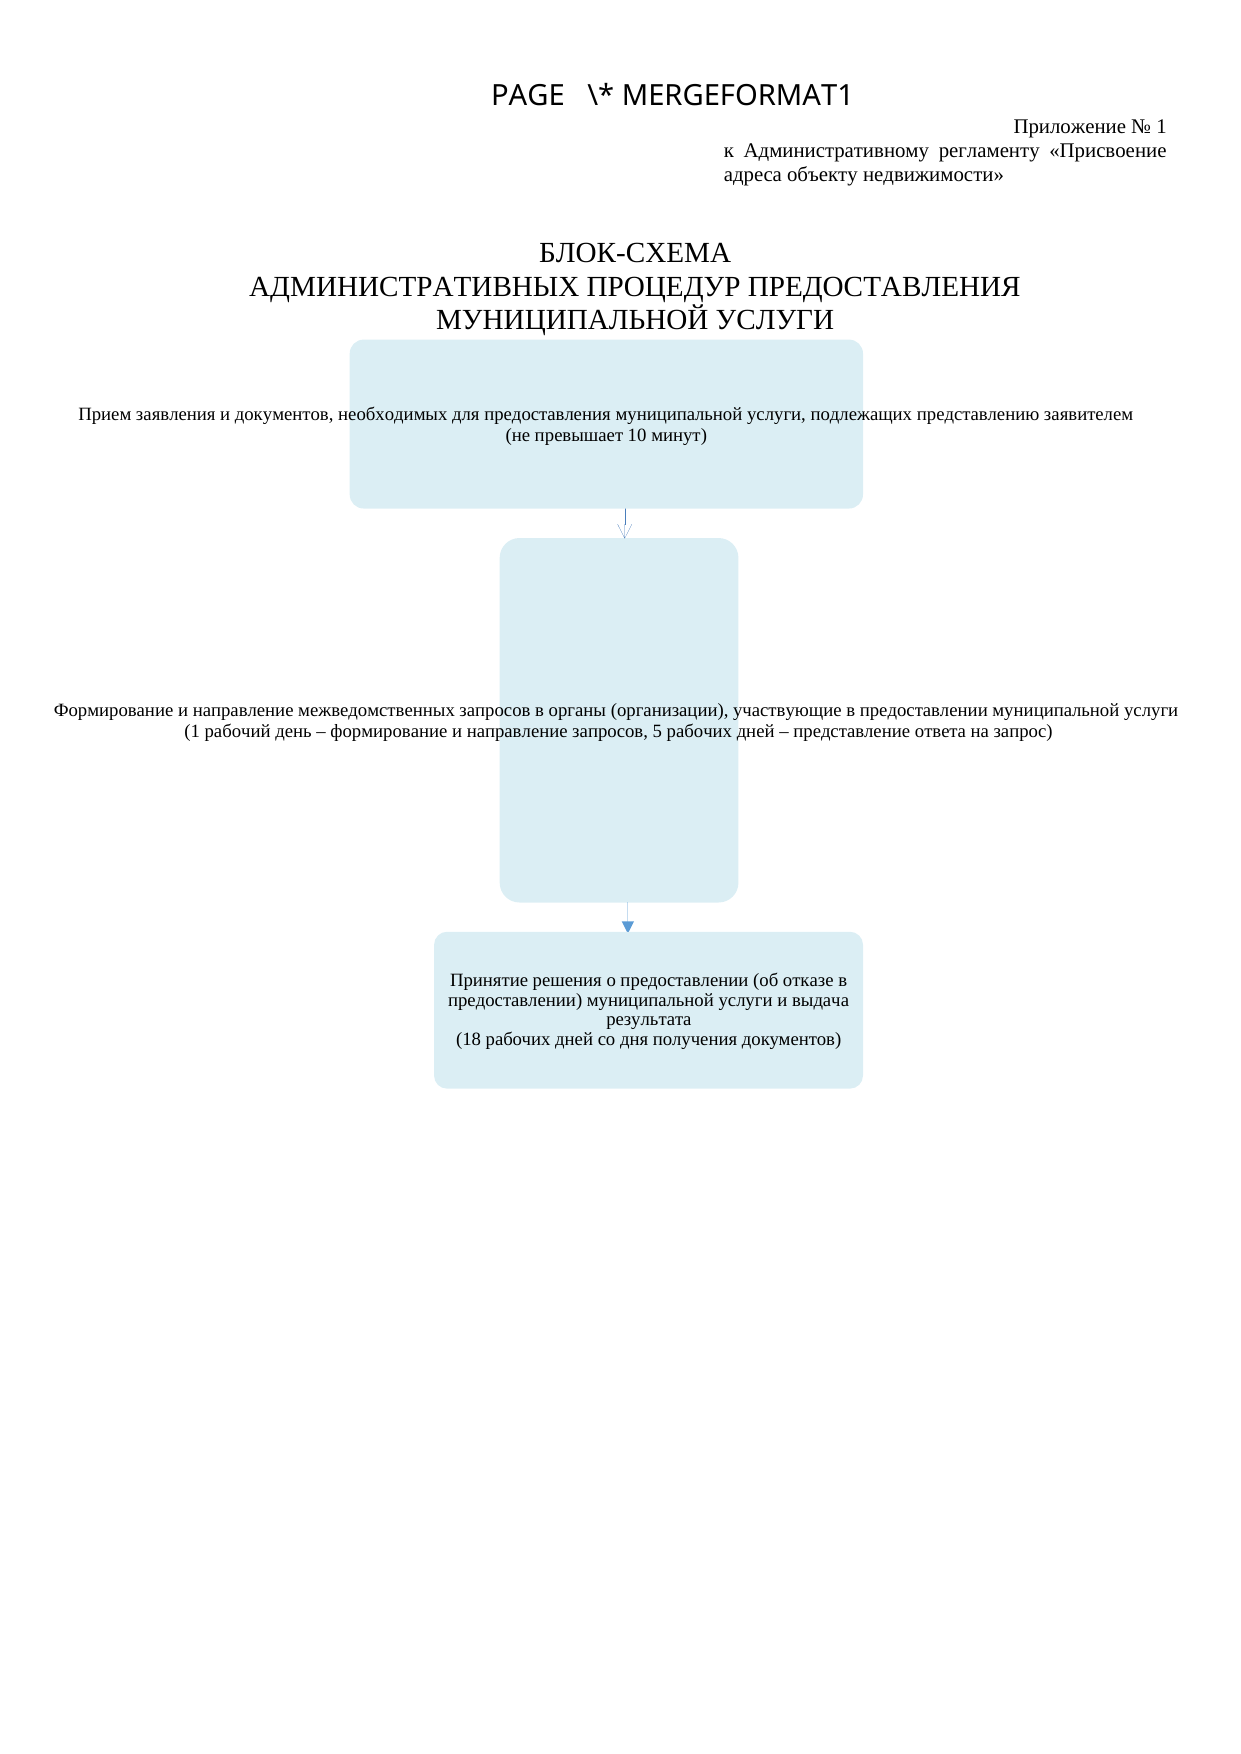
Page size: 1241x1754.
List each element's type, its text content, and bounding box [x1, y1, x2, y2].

text МУНИЦИПАЛЬНОЙ УСЛУГИ [103, 302, 1167, 336]
text Приложение № 1 [724, 113, 1167, 138]
text БЛОК-СХЕМА [103, 235, 1167, 269]
text АДМИНИСТРАТИВНЫХ ПРОЦЕДУР ПРЕДОСТАВЛЕНИЯ [103, 269, 1167, 302]
text к Административному регламенту «Присвоение адреса объекту недвижимости» [724, 138, 1167, 186]
